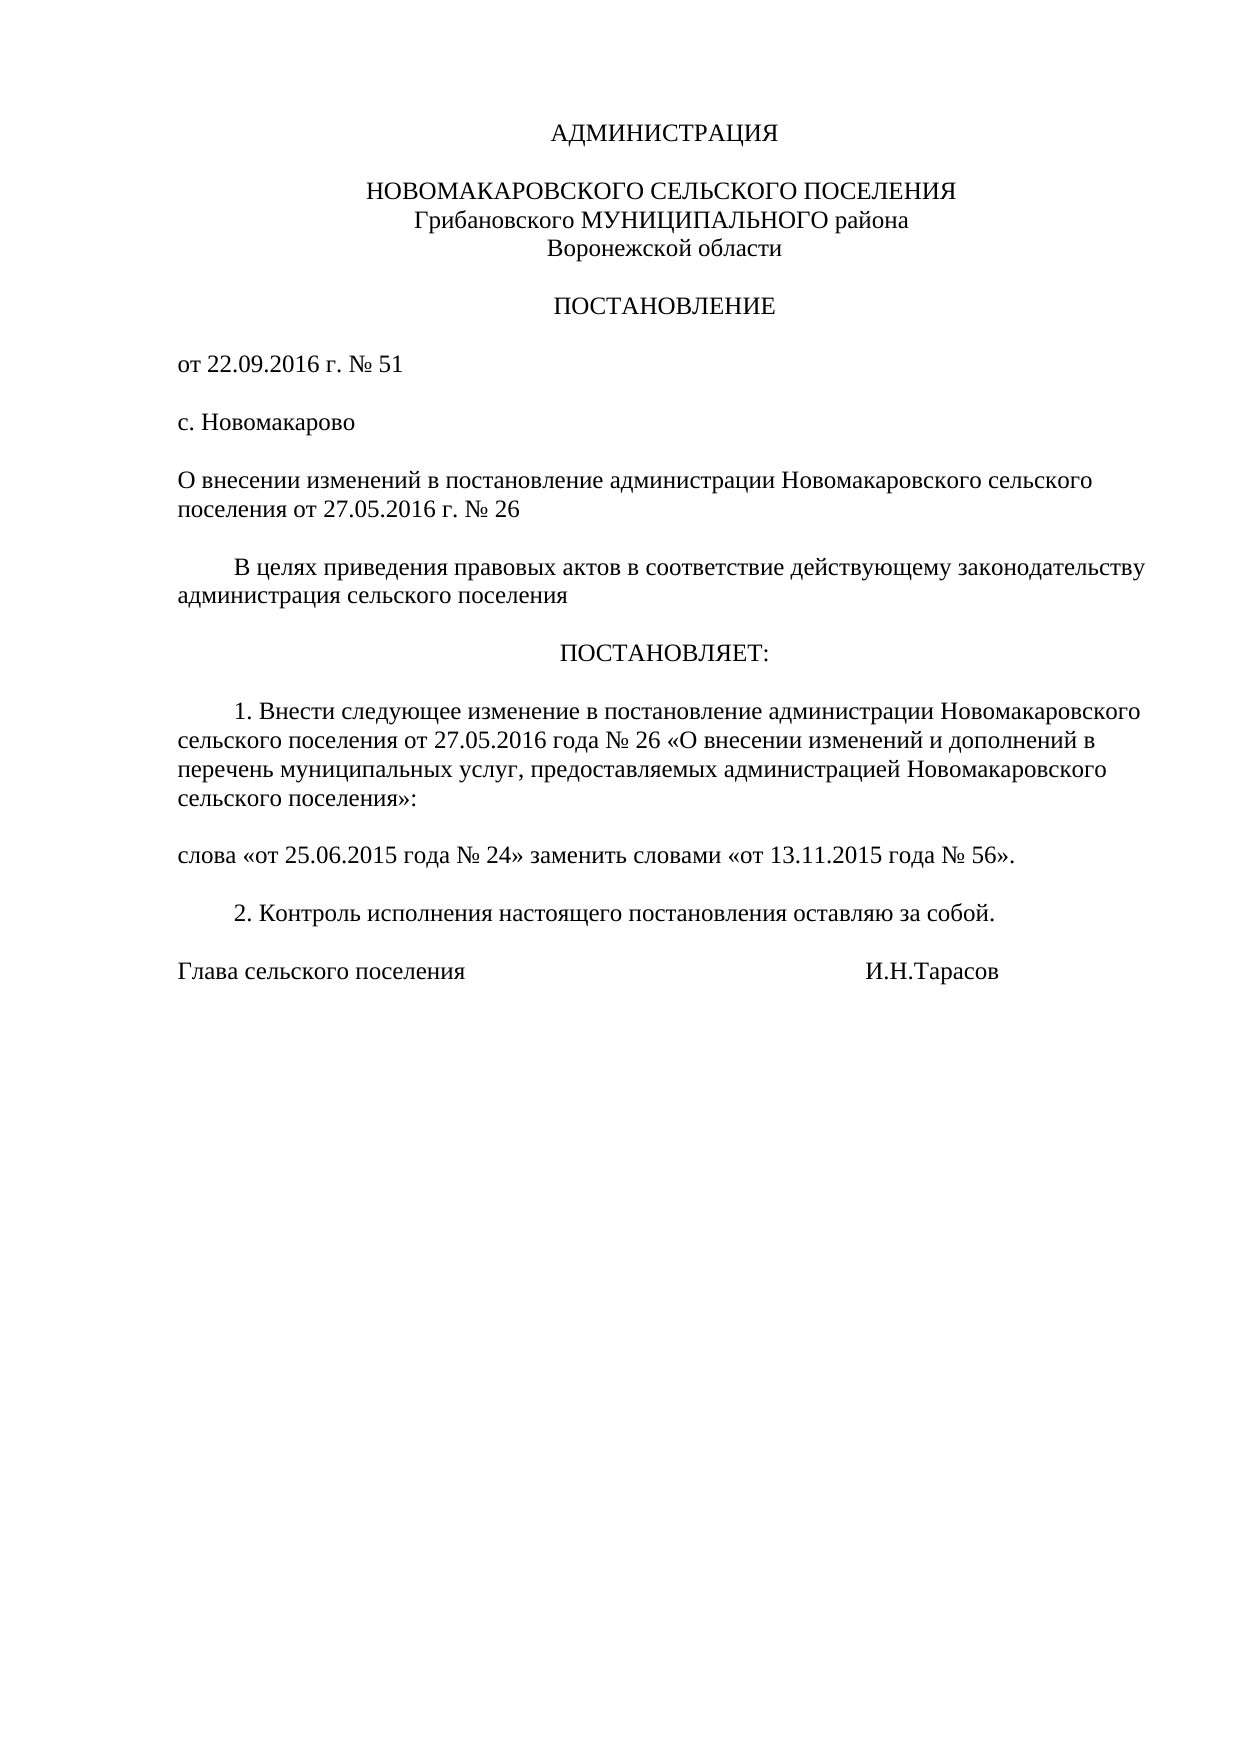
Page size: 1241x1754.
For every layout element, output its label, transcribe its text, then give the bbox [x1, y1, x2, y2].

text 1. Внести следующее изменение в постановление администрации Новомакаровского сельского поселения от 27.05.2016 года № 26 «О внесении изменений и дополнений в перечень муниципальных услуг, предоставляемых администрацией Новомакаровского сельского поселения»: [177, 696, 1152, 811]
text НОВОМАКАРОВСКОГО СЕЛЬСКОГО ПОСЕЛЕНИЯ Грибановского МУНИЦИПАЛЬНОГО района Воронежской области [177, 176, 1152, 262]
text В целях приведения правовых актов в соответствие действующему законодательству администрация сельского поселения [177, 552, 1152, 609]
text 2. Контроль исполнения настоящего постановления оставляю за собой. [177, 898, 1152, 927]
table_header от 22.09.2016 г. № 51 с. Новомакарово О внесении изменений в постановление администрации Новомакаровского сельского поселения от 27.05.2016 г. № 26 [177, 349, 1151, 523]
text Глава сельского поселения И.Н.Тарасов [177, 956, 1152, 985]
text ПОСТАНОВЛЯЕТ: [177, 638, 1152, 667]
text АДМИНИСТРАЦИЯ [177, 118, 1152, 147]
text ПОСТАНОВЛЕНИЕ [177, 291, 1152, 320]
text слова «от 25.06.2015 года № 24» заменить словами «от 13.11.2015 года № 56». [177, 841, 1152, 869]
